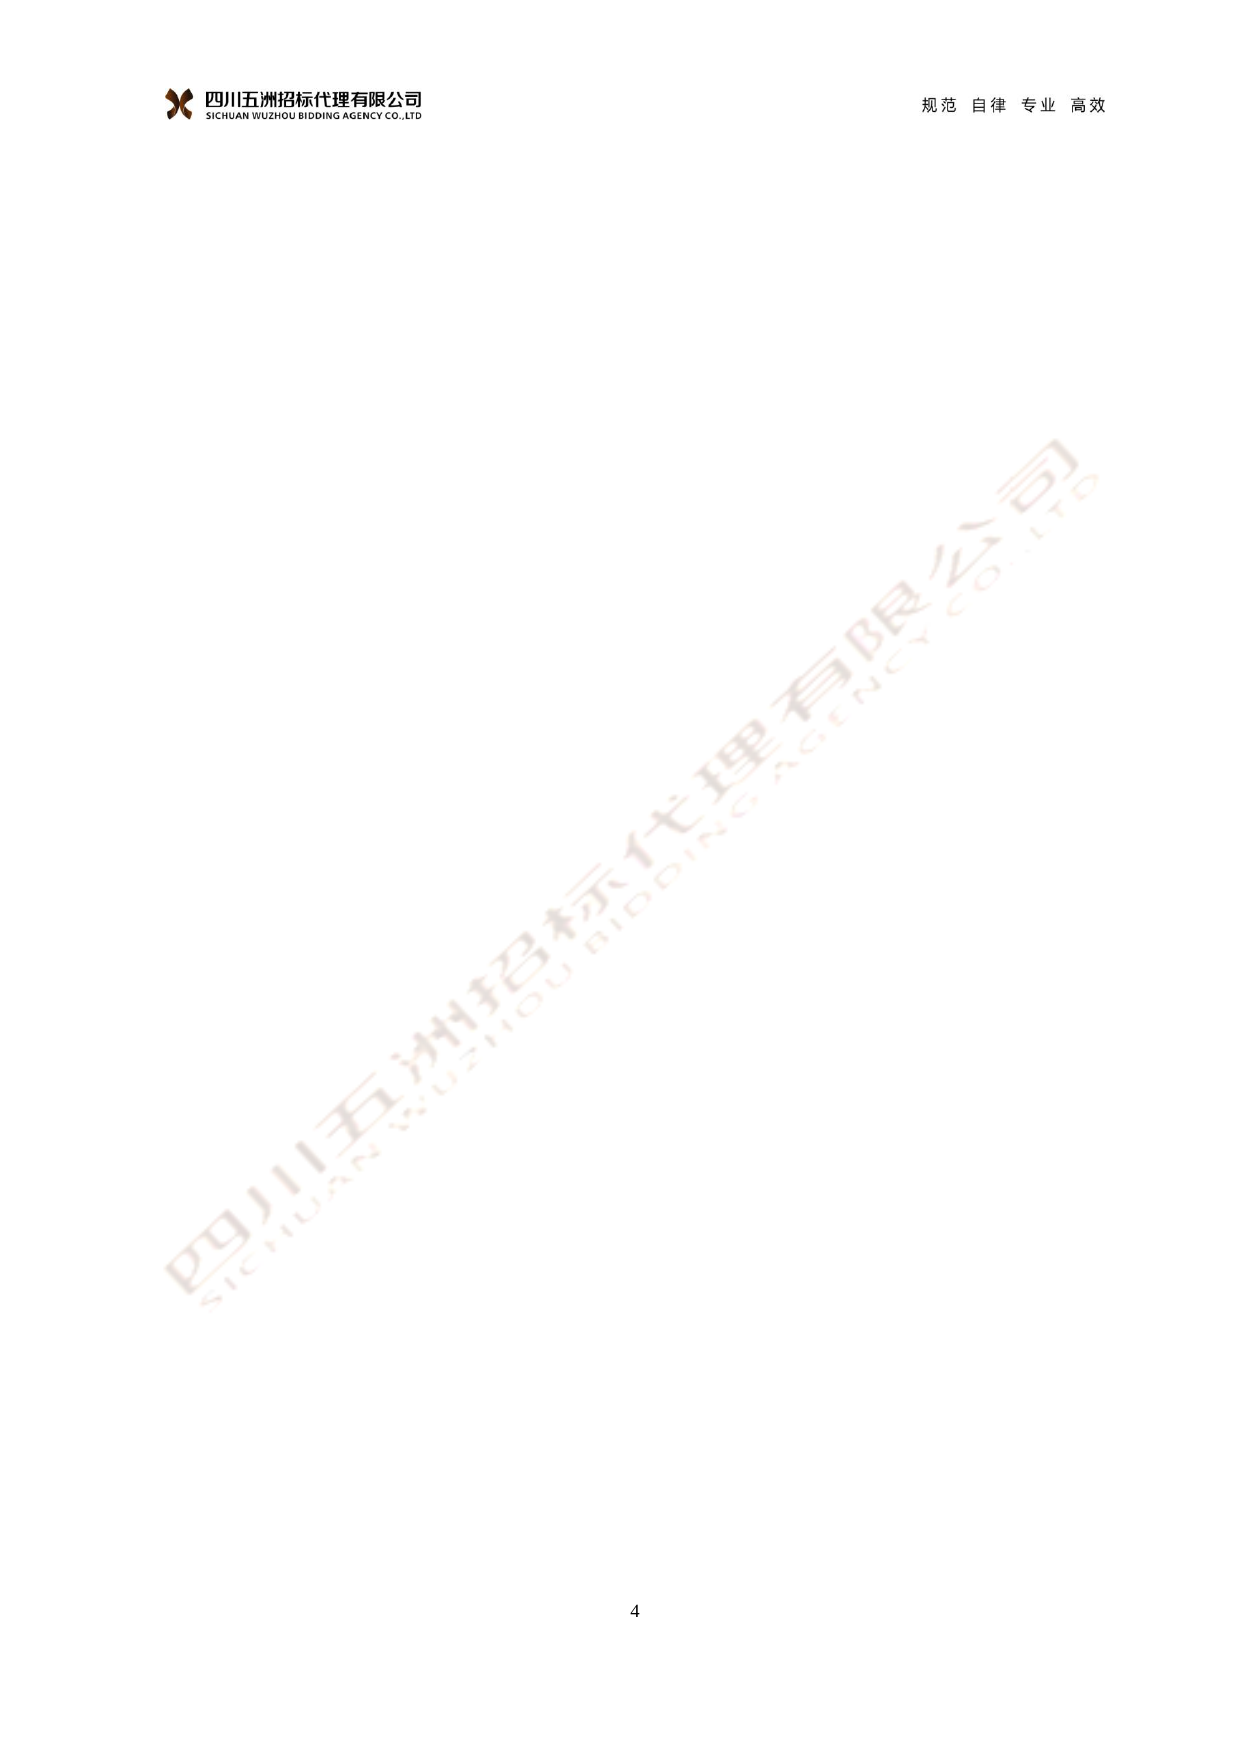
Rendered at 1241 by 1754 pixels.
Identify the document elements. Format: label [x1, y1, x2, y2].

picture [165, 88, 1105, 120]
